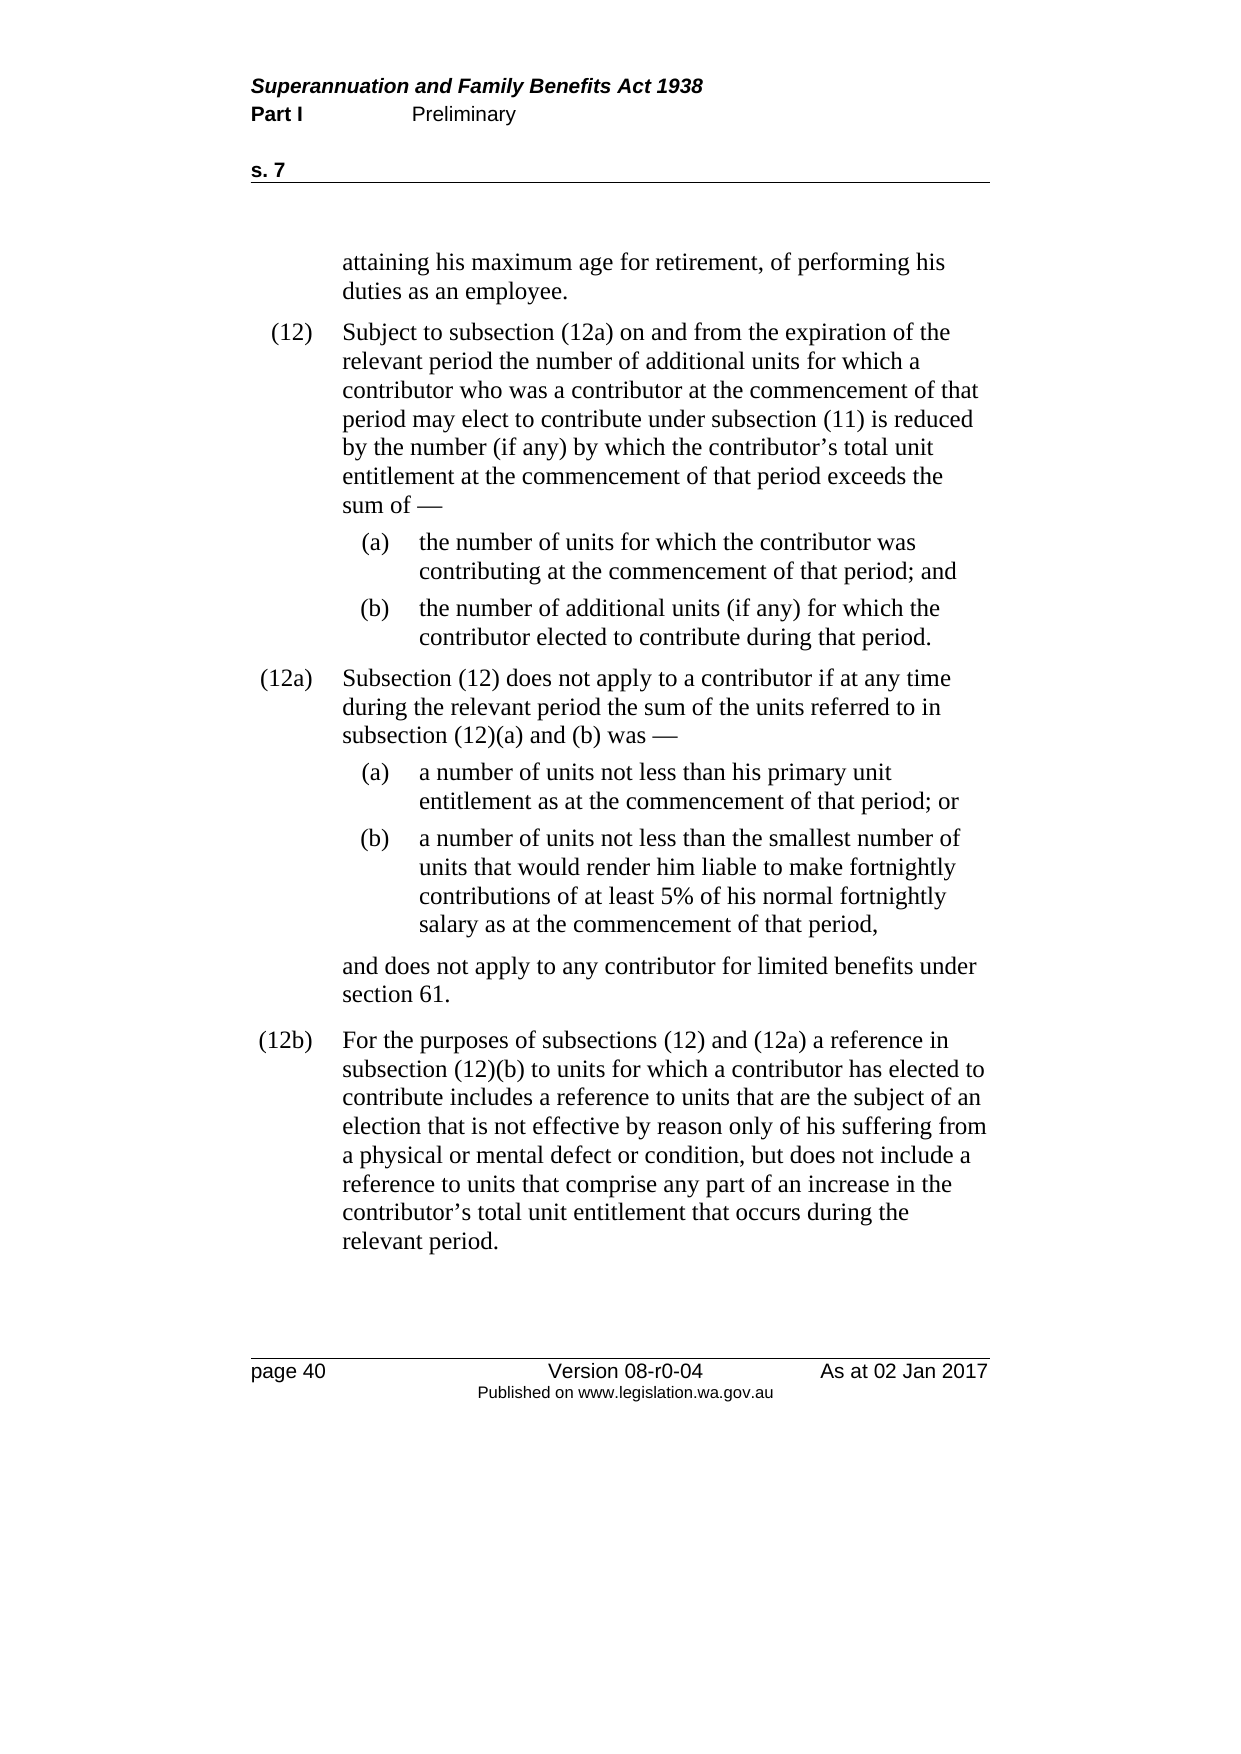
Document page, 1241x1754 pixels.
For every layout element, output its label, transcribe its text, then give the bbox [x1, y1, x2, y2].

text (12b) For the purposes of subsections (12) and (12a) a reference in subsection (12)(b) to units for which a contributor has elected to contribute includes a reference to units that are the subject of an election that is not effective by reason only of his suffering from a physical or mental defect or condition, but does not include a reference to units that comprise any part of an increase in the contributor’s total unit entitlement that occurs during the relevant period. [251, 1025, 990, 1255]
text and does not apply to any contributor for limited benefits under section 61. [251, 951, 990, 1008]
text (b) a number of units not less than the smallest number of units that would render him liable to make fortnightly contributions of at least 5% of his normal fortnightly salary as at the commencement of that period, [251, 823, 990, 938]
text (12a) Subsection (12) does not apply to a contributor if at any time during the relevant period the sum of the units referred to in subsection (12)(a) and (b) was — [251, 663, 990, 749]
text (a) the number of units for which the contributor was contributing at the commencement of that period; and [251, 527, 990, 584]
text (a) a number of units not less than his primary unit entitlement as at the commencement of that period; or [251, 757, 990, 815]
text (12) Subject to subsection (12a) on and from the expiration of the relevant period the number of additional units for which a contributor who was a contributor at the commencement of that period may elect to contribute under subsection (11) is reduced by the number (if any) by which the contributor’s total unit entitlement at the commencement of that period exceeds the sum of — [251, 317, 990, 519]
text (b) the number of additional units (if any) for which the contributor elected to contribute during that period. [251, 593, 990, 650]
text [251, 247, 990, 305]
